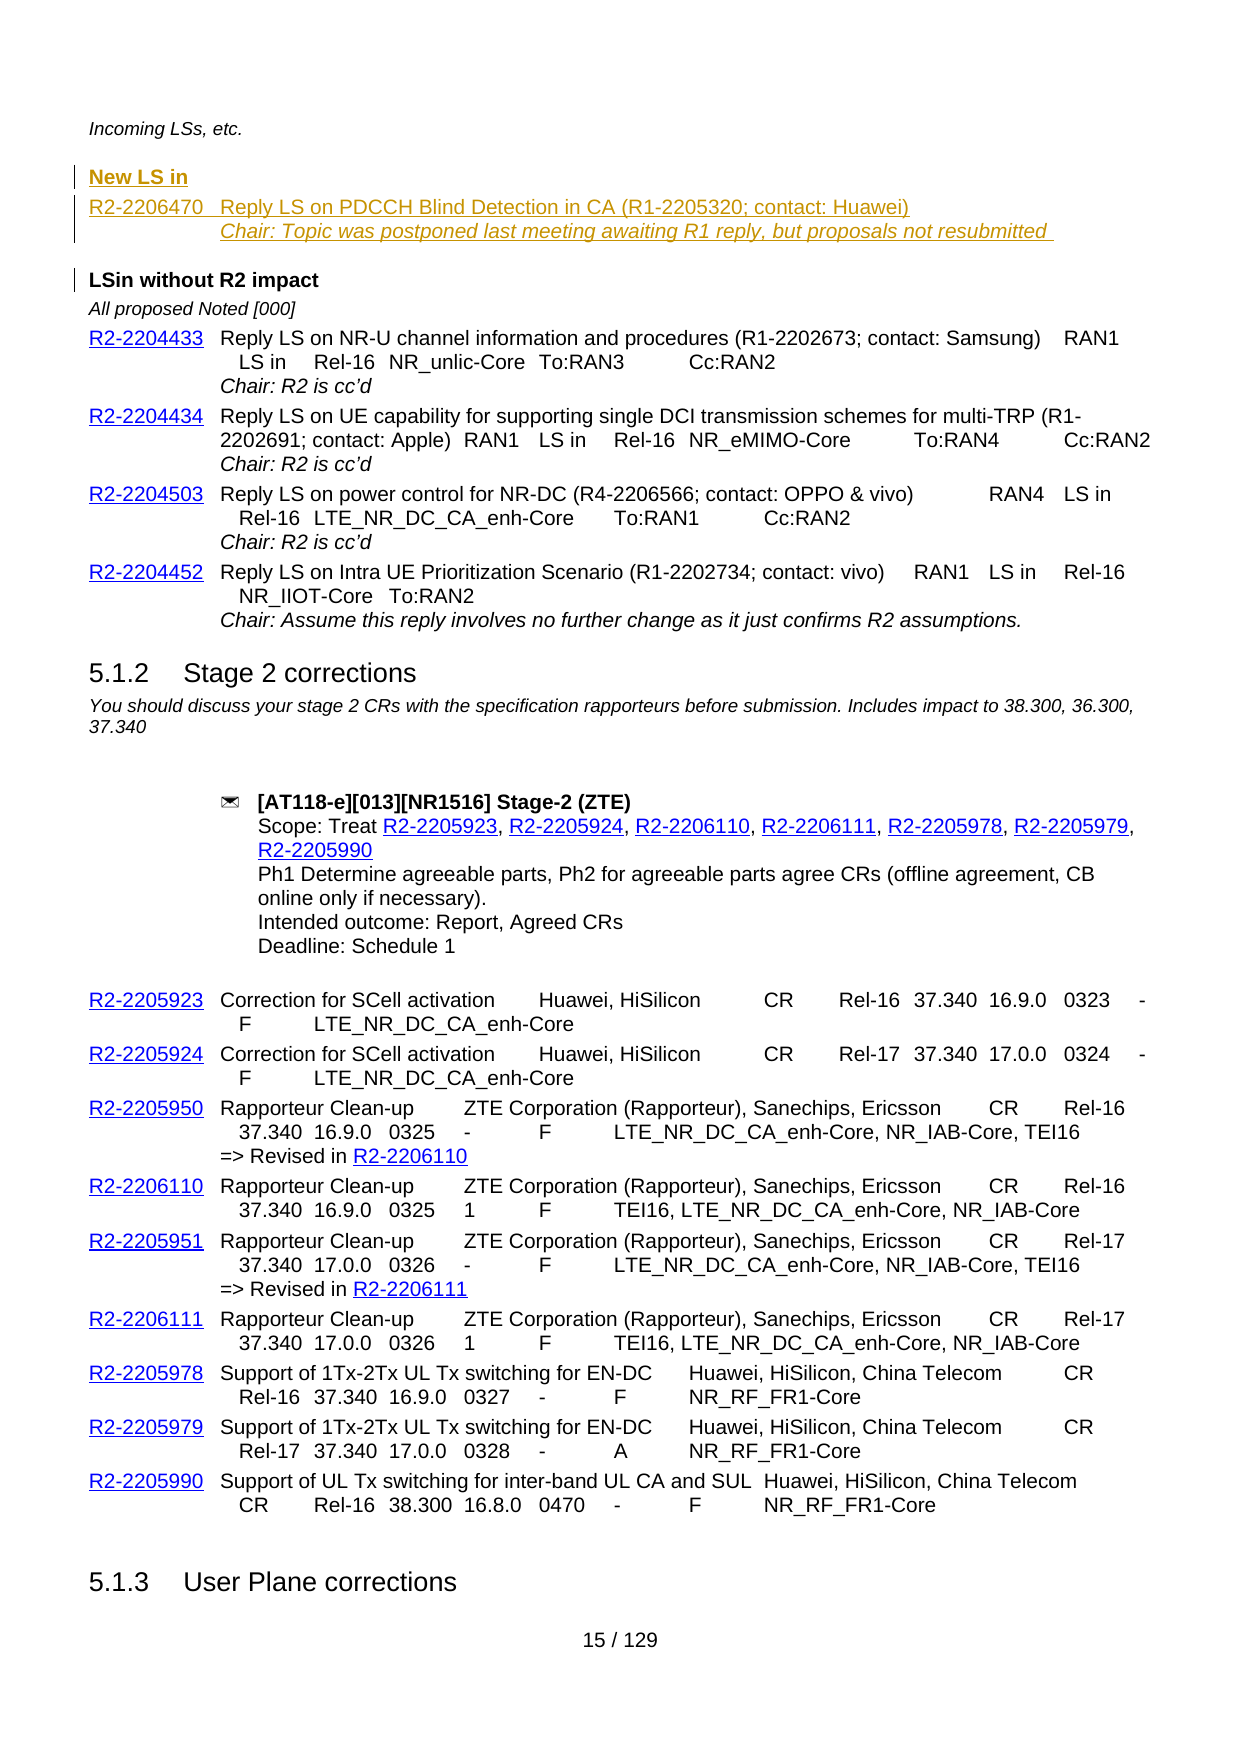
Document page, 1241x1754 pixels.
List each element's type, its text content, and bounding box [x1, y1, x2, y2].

text Chair: R2 is cc’d [220, 530, 1152, 554]
subtitle 5.1.3 User Plane corrections [89, 1566, 1152, 1597]
text Chair: R2 is cc’d [220, 452, 1152, 476]
title R2-2204503 Reply LS on power control for NR-DC (R4-2206566; contact: OPPO & vivo) RAN4 LS in Rel-16 LTE_NR_DC_CA_enh-Core To:RAN1 Cc:RAN2 [89, 482, 1152, 530]
title R2-2204434 Reply LS on UE capability for supporting single DCI transmission schemes for multi-TRP (R1-2202691; contact: Apple) RAN1 LS in Rel-16 NR_eMIMO-Core To:RAN4 Cc:RAN2 [89, 404, 1152, 452]
text You should discuss your stage 2 CRs with the specification rapporteurs before submission. Includes impact to 38.300, 36.300, 37.340 [89, 694, 1152, 738]
text [AT118-e][013][NR1516] Stage-2 (ZTE) [220, 790, 1152, 814]
text All proposed Noted [000] [89, 298, 1152, 319]
text => Revised in R2-2206110 [220, 1144, 1152, 1168]
title R2-2205990 Support of UL Tx switching for inter-band UL CA and SUL Huawei, HiSilicon, China Telecom CR Rel-16 38.300 16.8.0 0470 - F NR_RF_FR1-Core [89, 1469, 1152, 1517]
text Deadline: Schedule 1 [220, 934, 1152, 958]
title R2-2204452 Reply LS on Intra UE Prioritization Scenario (R1-2202734; contact: vivo) RAN1 LS in Rel-16 NR_IIOT-Core To:RAN2 [89, 560, 1152, 608]
text Chair: R2 is cc’d [220, 374, 1152, 398]
title R2-2205951 Rapporteur Clean-up ZTE Corporation (Rapporteur), Sanechips, Ericsson CR Rel-17 37.340 17.0.0 0326 - F LTE_NR_DC_CA_enh-Core, NR_IAB-Core, TEI16 [89, 1228, 1152, 1276]
title R2-2205923 Correction for SCell activation Huawei, HiSilicon CR Rel-16 37.340 16.9.0 0323 - F LTE_NR_DC_CA_enh-Core [89, 988, 1152, 1036]
text Intended outcome: Report, Agreed CRs [220, 910, 1152, 934]
text Chair: Assume this reply involves no further change as it just confirms R2 assumptions. [220, 608, 1152, 632]
text LSin without R2 impact [89, 268, 1152, 292]
text => Revised in R2-2206111 [220, 1276, 1152, 1300]
title R2-2205950 Rapporteur Clean-up ZTE Corporation (Rapporteur), Sanechips, Ericsson CR Rel-16 37.340 16.9.0 0325 - F LTE_NR_DC_CA_enh-Core, NR_IAB-Core, TEI16 [89, 1096, 1152, 1144]
subtitle 5.1.2 Stage 2 corrections [89, 657, 1152, 688]
text Scope: Treat R2-2205923, R2-2205924, R2-2206110, R2-2206111, R2-2205978, R2-2205979, R2-2205990 Ph1 Determine agreeable parts, Ph2 for agreeable parts agree CRs (offline agreement, CB online only if necessary). [220, 814, 1152, 910]
title R2-2205978 Support of 1Tx-2Tx UL Tx switching for EN-DC Huawei, HiSilicon, China Telecom CR Rel-16 37.340 16.9.0 0327 - F NR_RF_FR1-Core [89, 1361, 1152, 1409]
title R2-2205924 Correction for SCell activation Huawei, HiSilicon CR Rel-17 37.340 17.0.0 0324 - F LTE_NR_DC_CA_enh-Core [89, 1042, 1152, 1090]
title R2-2205979 Support of 1Tx-2Tx UL Tx switching for EN-DC Huawei, HiSilicon, China Telecom CR Rel-17 37.340 17.0.0 0328 - A NR_RF_FR1-Core [89, 1415, 1152, 1463]
text Incoming LSs, etc. [89, 118, 1152, 140]
title R2-2206110 Rapporteur Clean-up ZTE Corporation (Rapporteur), Sanechips, Ericsson CR Rel-16 37.340 16.9.0 0325 1 F TEI16, LTE_NR_DC_CA_enh-Core, NR_IAB-Core [89, 1174, 1152, 1222]
title R2-2206111 Rapporteur Clean-up ZTE Corporation (Rapporteur), Sanechips, Ericsson CR Rel-17 37.340 17.0.0 0326 1 F TEI16, LTE_NR_DC_CA_enh-Core, NR_IAB-Core [89, 1307, 1152, 1354]
title R2-2204433 Reply LS on NR-U channel information and procedures (R1-2202673; contact: Samsung) RAN1 LS in Rel-16 NR_unlic-Core To:RAN3 Cc:RAN2 [89, 326, 1152, 374]
